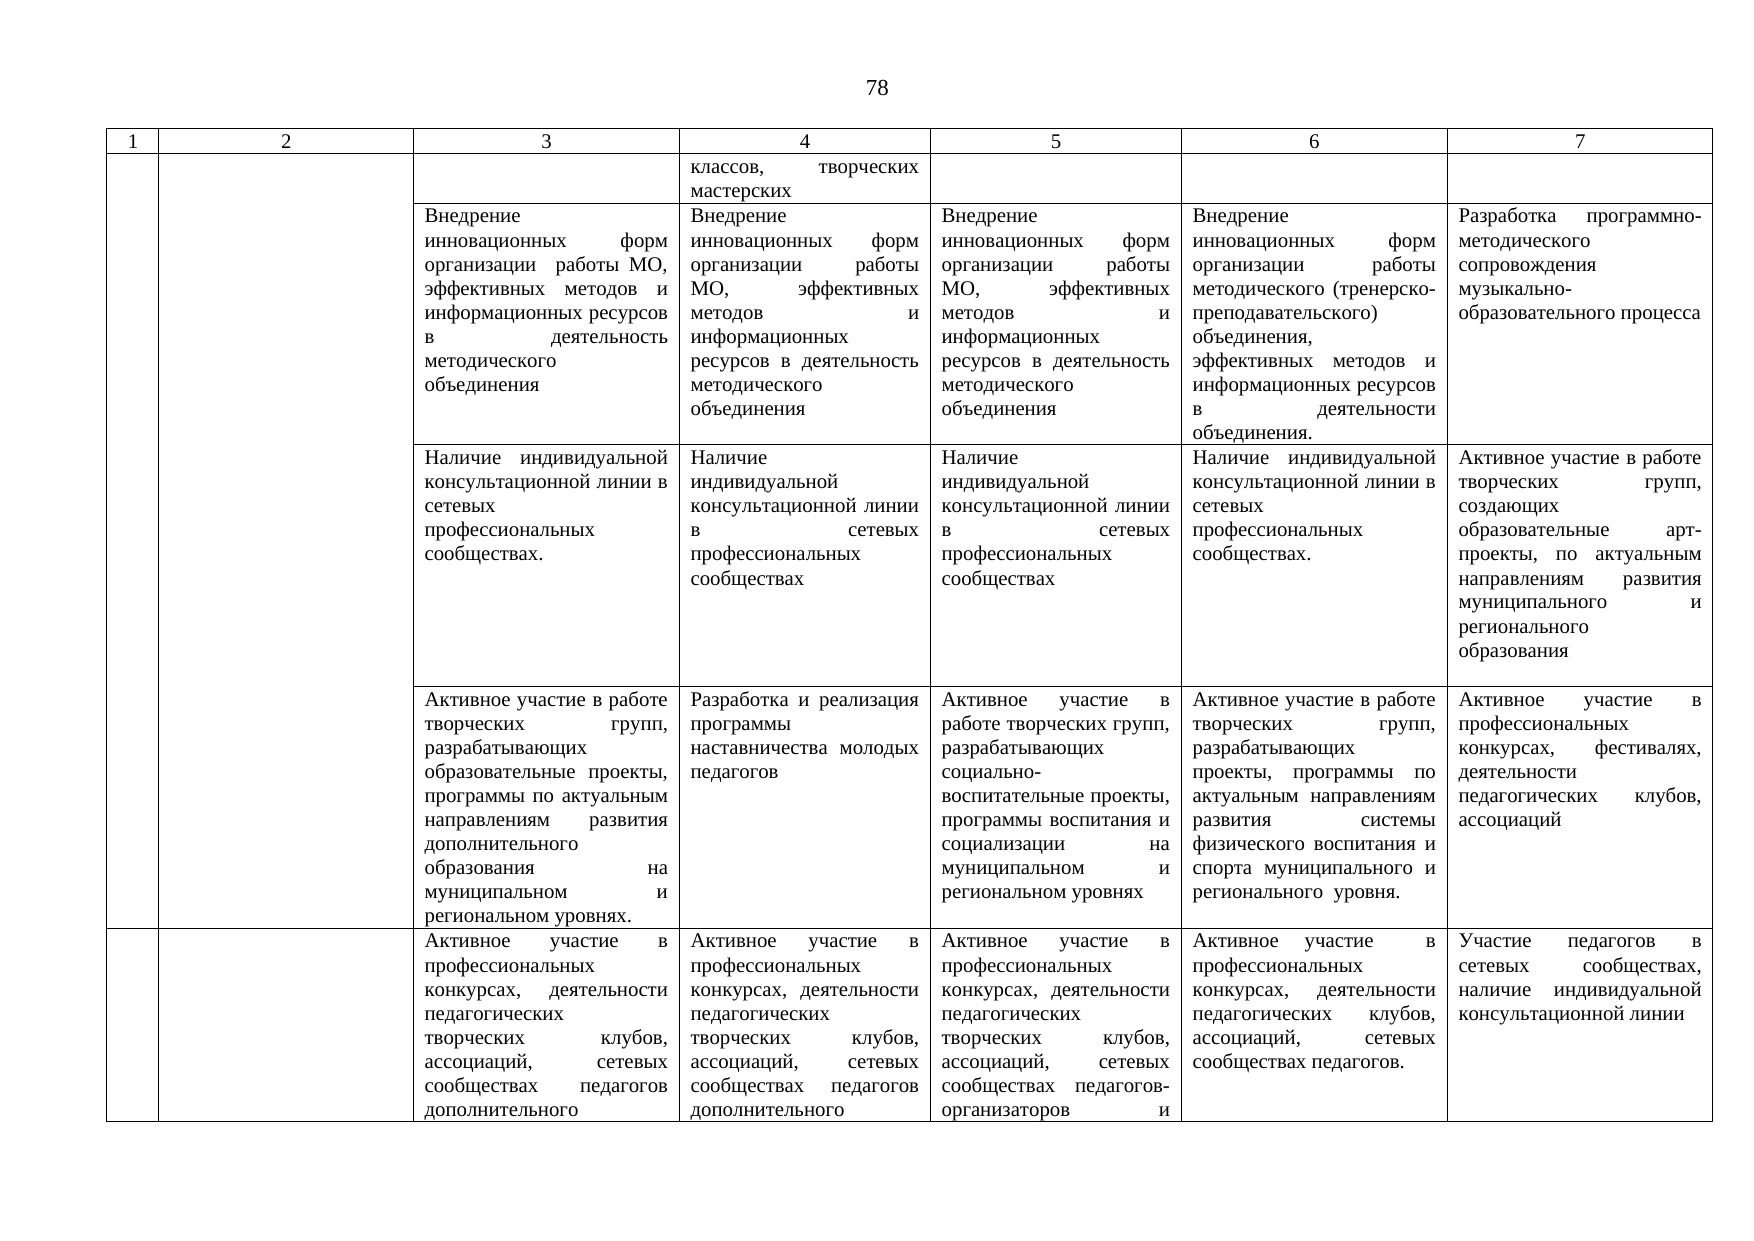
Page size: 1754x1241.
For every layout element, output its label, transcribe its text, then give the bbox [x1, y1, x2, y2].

table_cell Активное участие в профессиональных конкурсах, фестивалях, деятельности педагогических клубов, ассоциаций [1448, 687, 1712, 927]
table_header 4 [680, 129, 930, 153]
table_cell Внедрение инновационных форм организации работы МО, эффективных методов и информационных ресурсов в деятельность методического объединения [931, 204, 1181, 444]
table_header 7 [1448, 129, 1712, 153]
table_cell Внедрение инновационных форм организации работы МО, эффективных методов и информационных ресурсов в деятельность методического объединения [680, 204, 930, 444]
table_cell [1448, 929, 1712, 1121]
table_cell [159, 929, 413, 1121]
table_cell Активное участие в работе творческих групп, разрабатывающих социально-воспитательные проекты, программы воспитания и социализации на муниципальном и региональном уровнях [931, 687, 1181, 927]
table_cell [107, 929, 158, 1121]
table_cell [159, 154, 413, 927]
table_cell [414, 929, 679, 1121]
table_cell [931, 929, 1181, 1121]
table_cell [680, 154, 930, 202]
table_cell 5. [107, 154, 158, 927]
table_header 3 [414, 129, 679, 153]
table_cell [680, 929, 930, 1121]
table_cell Разработка и реализация программы наставничества молодых педагогов [680, 687, 930, 927]
table_header 6 [1182, 129, 1447, 153]
table_cell Внедрение инновационных форм организации работы методического (тренерско-преподавательского) объединения, эффективных методов и информационных ресурсов в деятельности объединения. [1182, 204, 1447, 444]
table_cell Активное участие в работе творческих групп, разрабатывающих проекты, программы по актуальным направлениям развития системы физического воспитания и спорта муниципального и регионального уровня. [1182, 687, 1447, 927]
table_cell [931, 154, 1181, 202]
table_cell Наличие индивидуальной консультационной линии в сетевых профессиональных сообществах. [1182, 445, 1447, 686]
table_cell Наличие индивидуальной консультационной линии в сетевых профессиональных сообществах. [414, 445, 679, 686]
table_cell Активное участие в работе творческих групп, создающих образовательные арт-проекты, по актуальным направлениям развития муниципального и регионального образования [1448, 445, 1712, 686]
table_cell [414, 154, 679, 202]
table_header 5 [931, 129, 1181, 153]
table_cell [1448, 154, 1712, 202]
table_header 2 [159, 129, 413, 153]
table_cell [1182, 154, 1447, 202]
table_cell Разработка программно-методического сопровождения музыкально-образовательного процесса [1448, 204, 1712, 444]
table_cell Внедрение инновационных форм организации работы МО, эффективных методов и информационных ресурсов в деятельность методического объединения [414, 204, 679, 444]
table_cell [1182, 929, 1447, 1121]
table_cell Наличие индивидуальной консультационной линии в сетевых профессиональных сообществах [931, 445, 1181, 686]
table_cell Наличие индивидуальной консультационной линии в сетевых профессиональных сообществах [680, 445, 930, 686]
table_cell Активное участие в работе творческих групп, разрабатывающих образовательные проекты, программы по актуальным направлениям развития дополнительного образования на муниципальном и региональном уровнях. [414, 687, 679, 927]
table_header 1 [107, 129, 158, 153]
